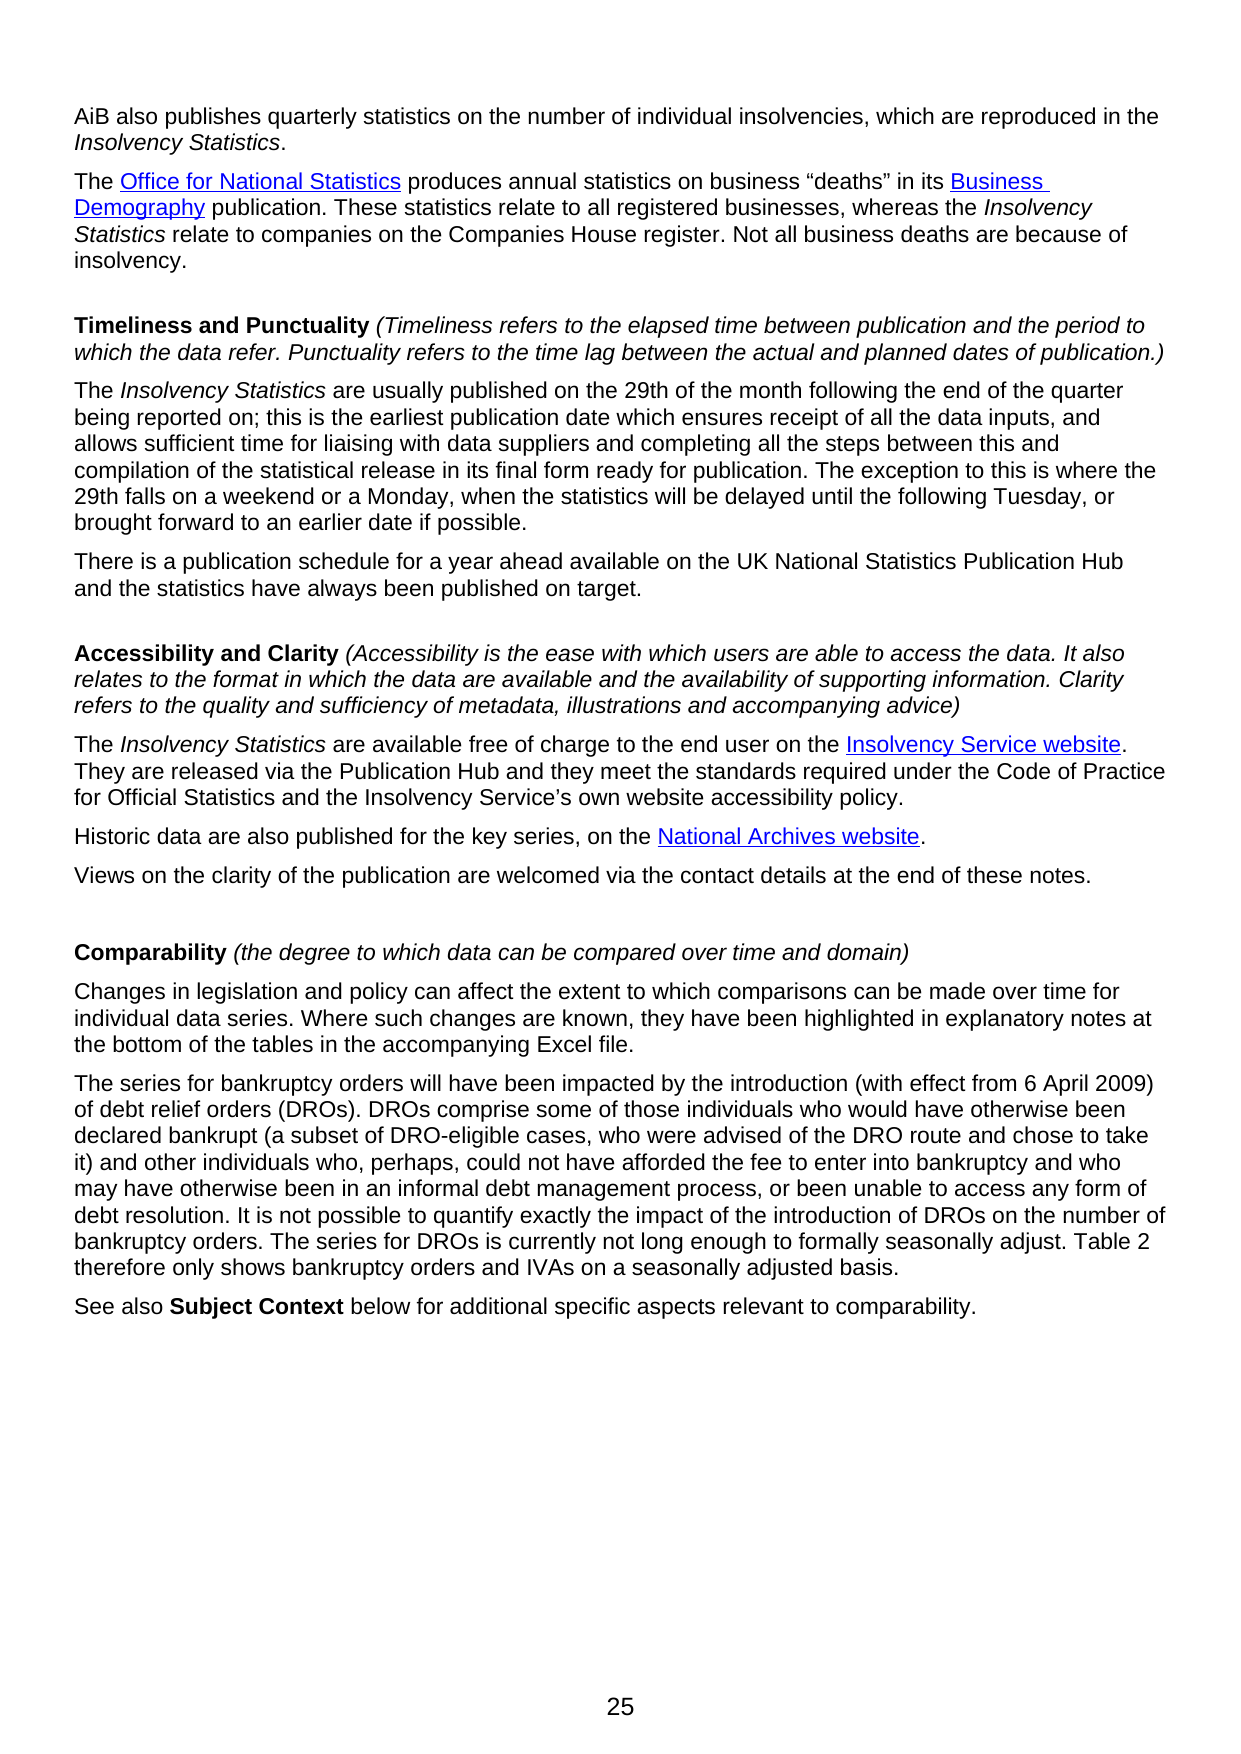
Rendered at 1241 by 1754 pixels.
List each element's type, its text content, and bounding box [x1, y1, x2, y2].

text There is a publication schedule for a year ahead available on the UK National Statistics Publication Hub and the statistics have always been published on target. [74, 548, 1167, 601]
text Views on the clarity of the publication are welcomed via the contact details at the end of these notes. [74, 862, 1167, 888]
text See also Subject Context below for additional specific aspects relevant to comparability. [74, 1293, 1167, 1319]
text Historic data are also published for the key series, on the National Archives website. [74, 823, 1167, 849]
text The Office for National Statistics produces annual statistics on business “deaths” in its Business Demography publication. These statistics relate to all registered businesses, whereas the Insolvency Statistics relate to companies on the Companies House register. Not all business deaths are because of insolvency. [74, 168, 1167, 273]
text The Insolvency Statistics are available free of charge to the end user on the Insolvency Service website. They are released via the Publication Hub and they meet the standards required under the Code of Practice for Official Statistics and the Insolvency Service’s own website accessibility policy. [74, 731, 1167, 810]
text The series for bankruptcy orders will have been impacted by the introduction (with effect from 6 April 2009) of debt relief orders (DROs). DROs comprise some of those individuals who would have otherwise been declared bankrupt (a subset of DRO-eligible cases, who were advised of the DRO route and chose to take it) and other individuals who, perhaps, could not have afforded the fee to enter into bankruptcy and who may have otherwise been in an informal debt management process, or been unable to access any form of debt resolution. It is not possible to quantify exactly the impact of the introduction of DROs on the number of bankruptcy orders. The series for DROs is currently not long enough to formally seasonally adjust. Table 2 therefore only shows bankruptcy orders and IVAs on a seasonally adjusted basis. [74, 1070, 1167, 1281]
text Comparability (the degree to which data can be compared over time and domain) [74, 939, 1167, 966]
text AiB also publishes quarterly statistics on the number of individual insolvencies, which are reproduced in the Insolvency Statistics. [74, 103, 1167, 156]
text Accessibility and Clarity (Accessibility is the ease with which users are able to access the data. It also relates to the format in which the data are available and the availability of supporting information. Clarity refers to the quality and sufficiency of metadata, illustrations and accompanying advice) [74, 640, 1167, 719]
text Timeliness and Punctuality (Timeliness refers to the elapsed time between publication and the period to which the data refer. Punctuality refers to the time lag between the actual and planned dates of publication.) [74, 312, 1167, 365]
text Changes in legislation and policy can affect the extent to which comparisons can be made over time for individual data series. Where such changes are known, they have been highlighted in explanatory notes at the bottom of the tables in the accompanying Excel file. [74, 978, 1167, 1057]
text The Insolvency Statistics are usually published on the 29th of the month following the end of the quarter being reported on; this is the earliest publication date which ensures receipt of all the data inputs, and allows sufficient time for liaising with data suppliers and completing all the steps between this and compilation of the statistical release in its final form ready for publication. The exception to this is where the 29th falls on a weekend or a Monday, when the statistics will be delayed until the following Tuesday, or brought forward to an earlier date if possible. [74, 377, 1167, 536]
